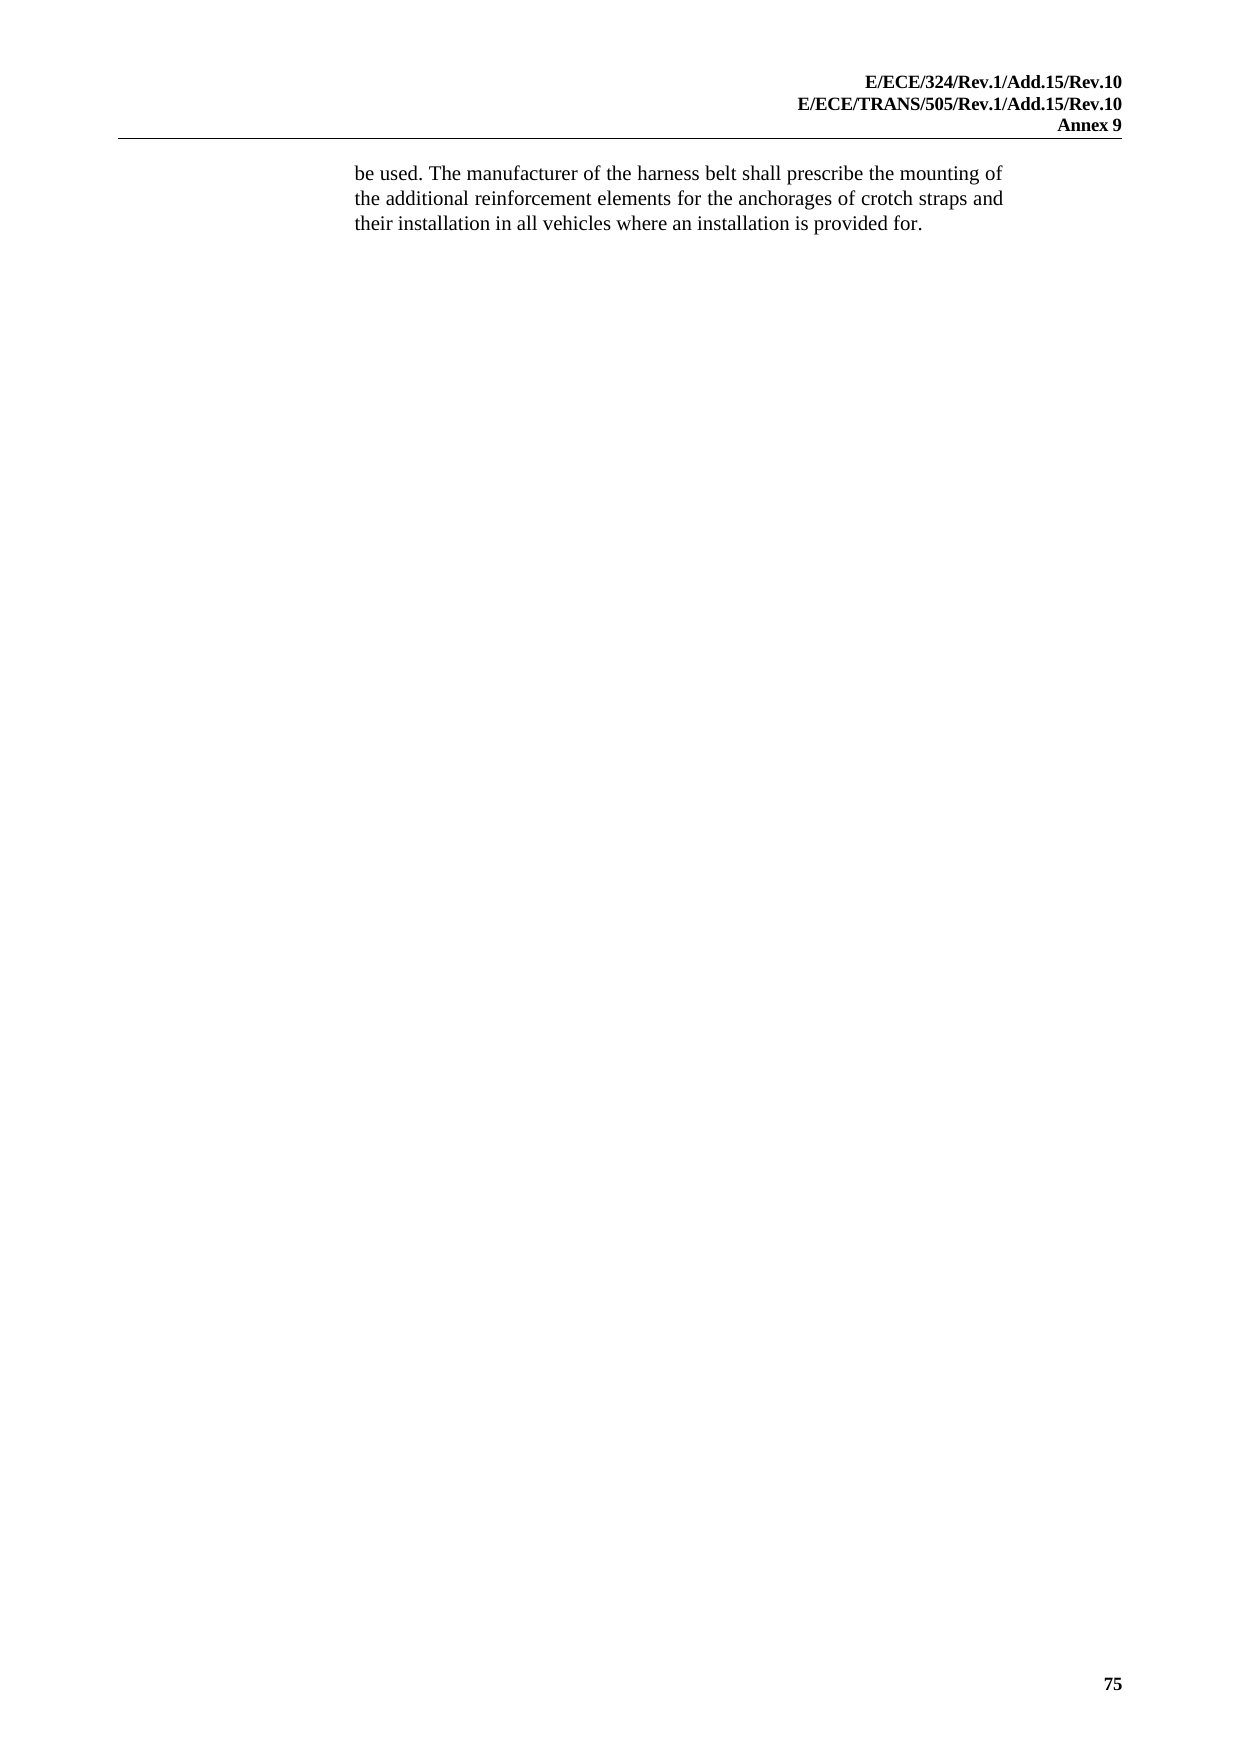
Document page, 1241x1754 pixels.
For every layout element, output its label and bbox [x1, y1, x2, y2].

text [236, 160, 1004, 235]
